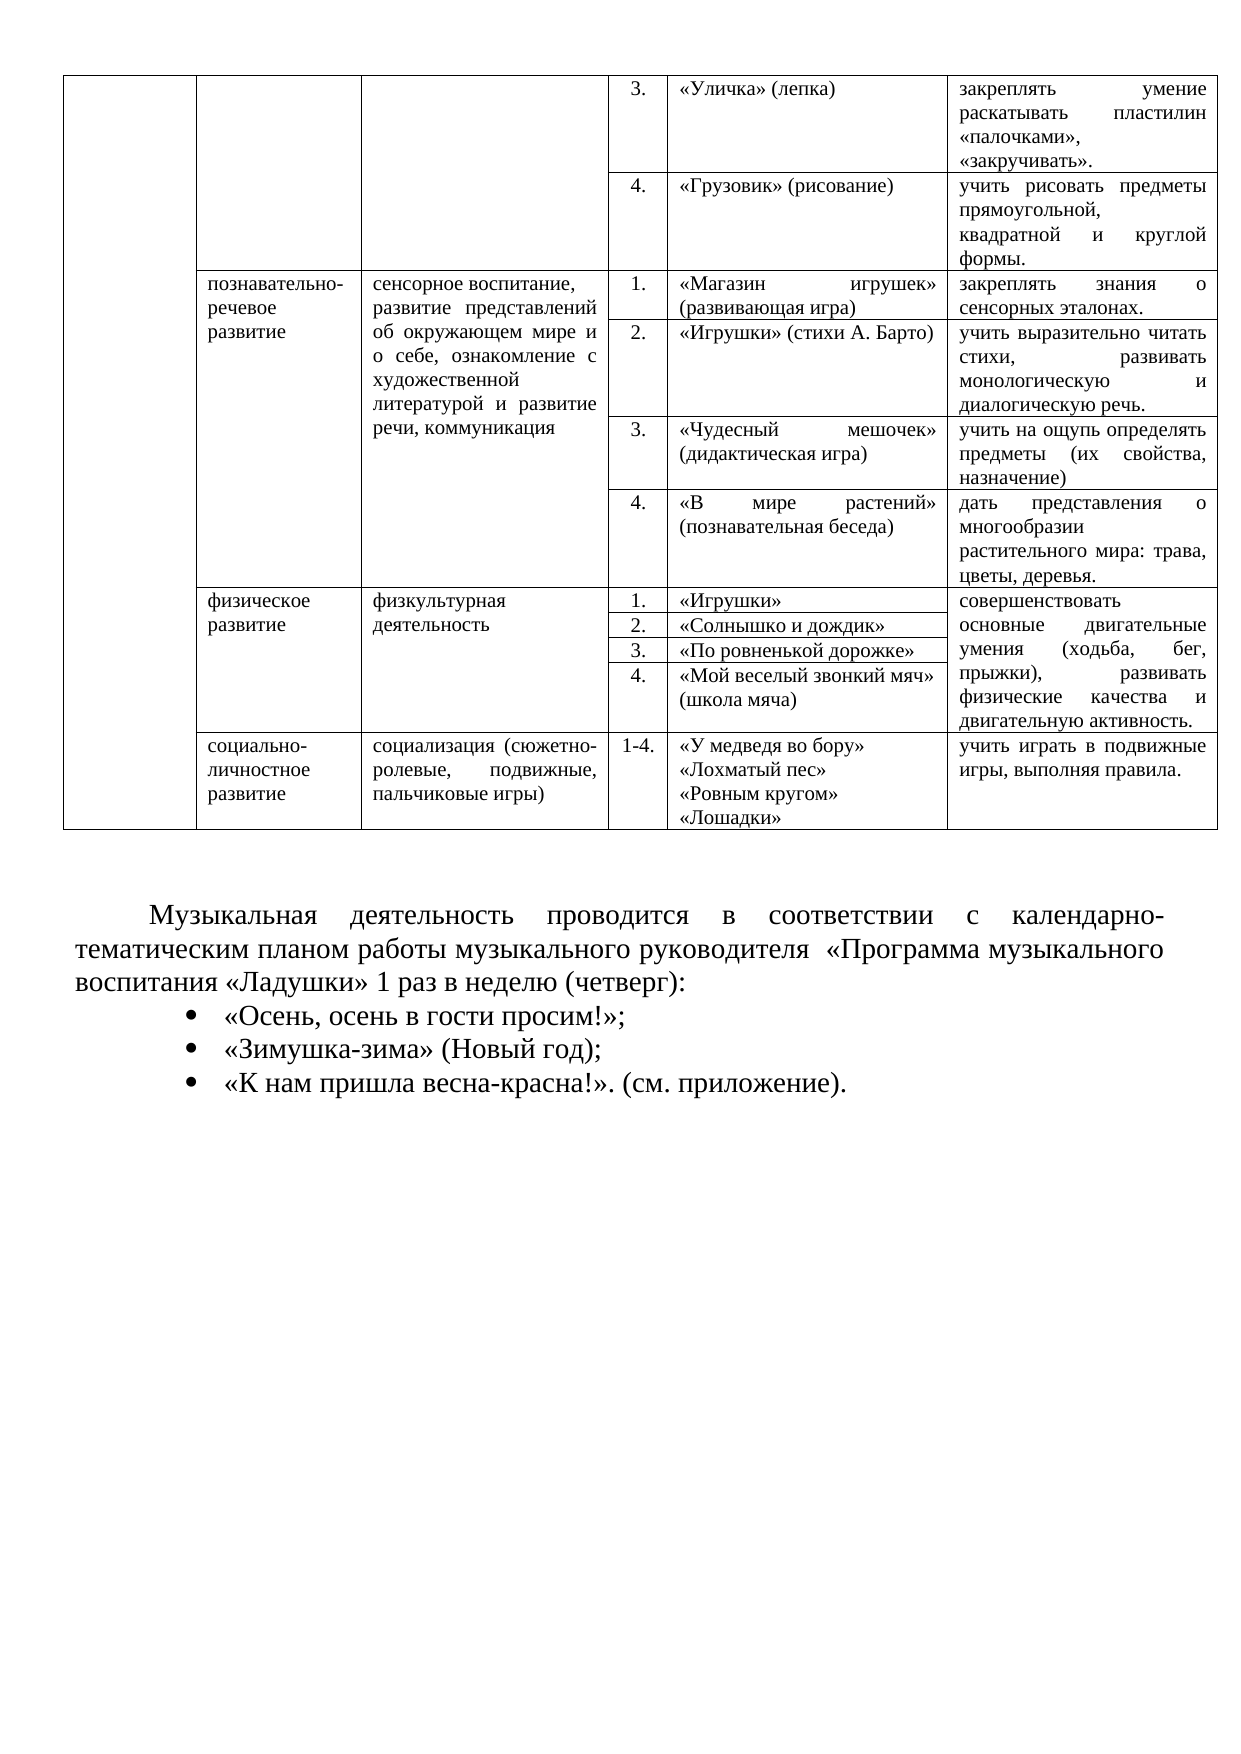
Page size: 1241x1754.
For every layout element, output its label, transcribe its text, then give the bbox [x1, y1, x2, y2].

table_cell «У медведя во бору» «Лохматый пес» «Ровным кругом» «Лошадки» [668, 733, 947, 829]
table_cell 4. [609, 490, 667, 587]
table_cell учить рисовать предметы прямоугольной, квадратной и круглой формы. [948, 173, 1217, 269]
table_cell 2. [609, 613, 667, 637]
table_cell учить выразительно читать стихи, развивать монологическую и диалогическую речь. [948, 320, 1217, 416]
table_cell сенсорное воспитание, развитие представлений об окружающем мире и о себе, ознакомление с художественной литературой и развитие речи, коммуникация [362, 271, 608, 587]
table_cell 1. [609, 588, 667, 612]
table_cell «Солнышко и дождик» [668, 613, 947, 637]
table_cell 3. [609, 76, 667, 172]
table_cell физкультурная деятельность [362, 588, 608, 732]
table_cell закреплять умение раскатывать пластилин «палочками», «закручивать». [948, 76, 1217, 172]
table_cell «Игрушки» (стихи А. Барто) [668, 320, 947, 416]
table_cell учить на ощупь определять предметы (их свойства, назначение) [948, 417, 1217, 489]
table_cell «Уличка» (лепка) [668, 76, 947, 172]
table_cell «Чудесный мешочек» (дидактическая игра) [668, 417, 947, 489]
table_cell «Грузовик» (рисование) [668, 173, 947, 269]
list «Зимушка-зима» (Новый год); [186, 1032, 1165, 1065]
table_cell «По ровненькой дорожке» [668, 638, 947, 662]
table_cell дать представления о многообразии растительного мира: трава, цветы, деревья. [948, 490, 1217, 587]
table_cell 3. [609, 638, 667, 662]
table_cell «Мой веселый звонкий мяч» (школа мяча) [668, 663, 947, 732]
table_cell «Игрушки» [668, 588, 947, 612]
table_cell 4. [609, 663, 667, 732]
list «Осень, осень в гости просим!»; [186, 998, 1165, 1032]
table_cell 4. [609, 173, 667, 269]
table_cell 2. [609, 320, 667, 416]
list «К нам пришла весна-красна!». (см. приложение). [186, 1065, 1165, 1099]
table_cell физическое развитие [197, 588, 361, 732]
table_cell «В мире растений» (познавательная беседа) [668, 490, 947, 587]
table_cell социализация (сюжетно-ролевые, подвижные, пальчиковые игры) [362, 733, 608, 829]
table_cell 1-4. [609, 733, 667, 829]
table_cell «Магазин игрушек» (развивающая игра) [668, 271, 947, 319]
text Музыкальная деятельность проводится в соответствии с календарно-тематическим планом работы музыкального руководителя «Программа музыкального воспитания «Ладушки» 1 раз в неделю (четверг): [75, 897, 1165, 998]
table_cell совершенствовать основные двигательные умения (ходьба, бег, прыжки), развивать физические качества и двигательную активность. [948, 588, 1217, 732]
table_cell 3. [609, 417, 667, 489]
table_cell познавательно-речевое развитие [197, 271, 361, 587]
table_cell социально-личностное развитие [197, 733, 361, 829]
table_cell 1. [609, 271, 667, 319]
table_cell учить играть в подвижные игры, выполняя правила. [948, 733, 1217, 829]
table_cell закреплять знания о сенсорных эталонах. [948, 271, 1217, 319]
